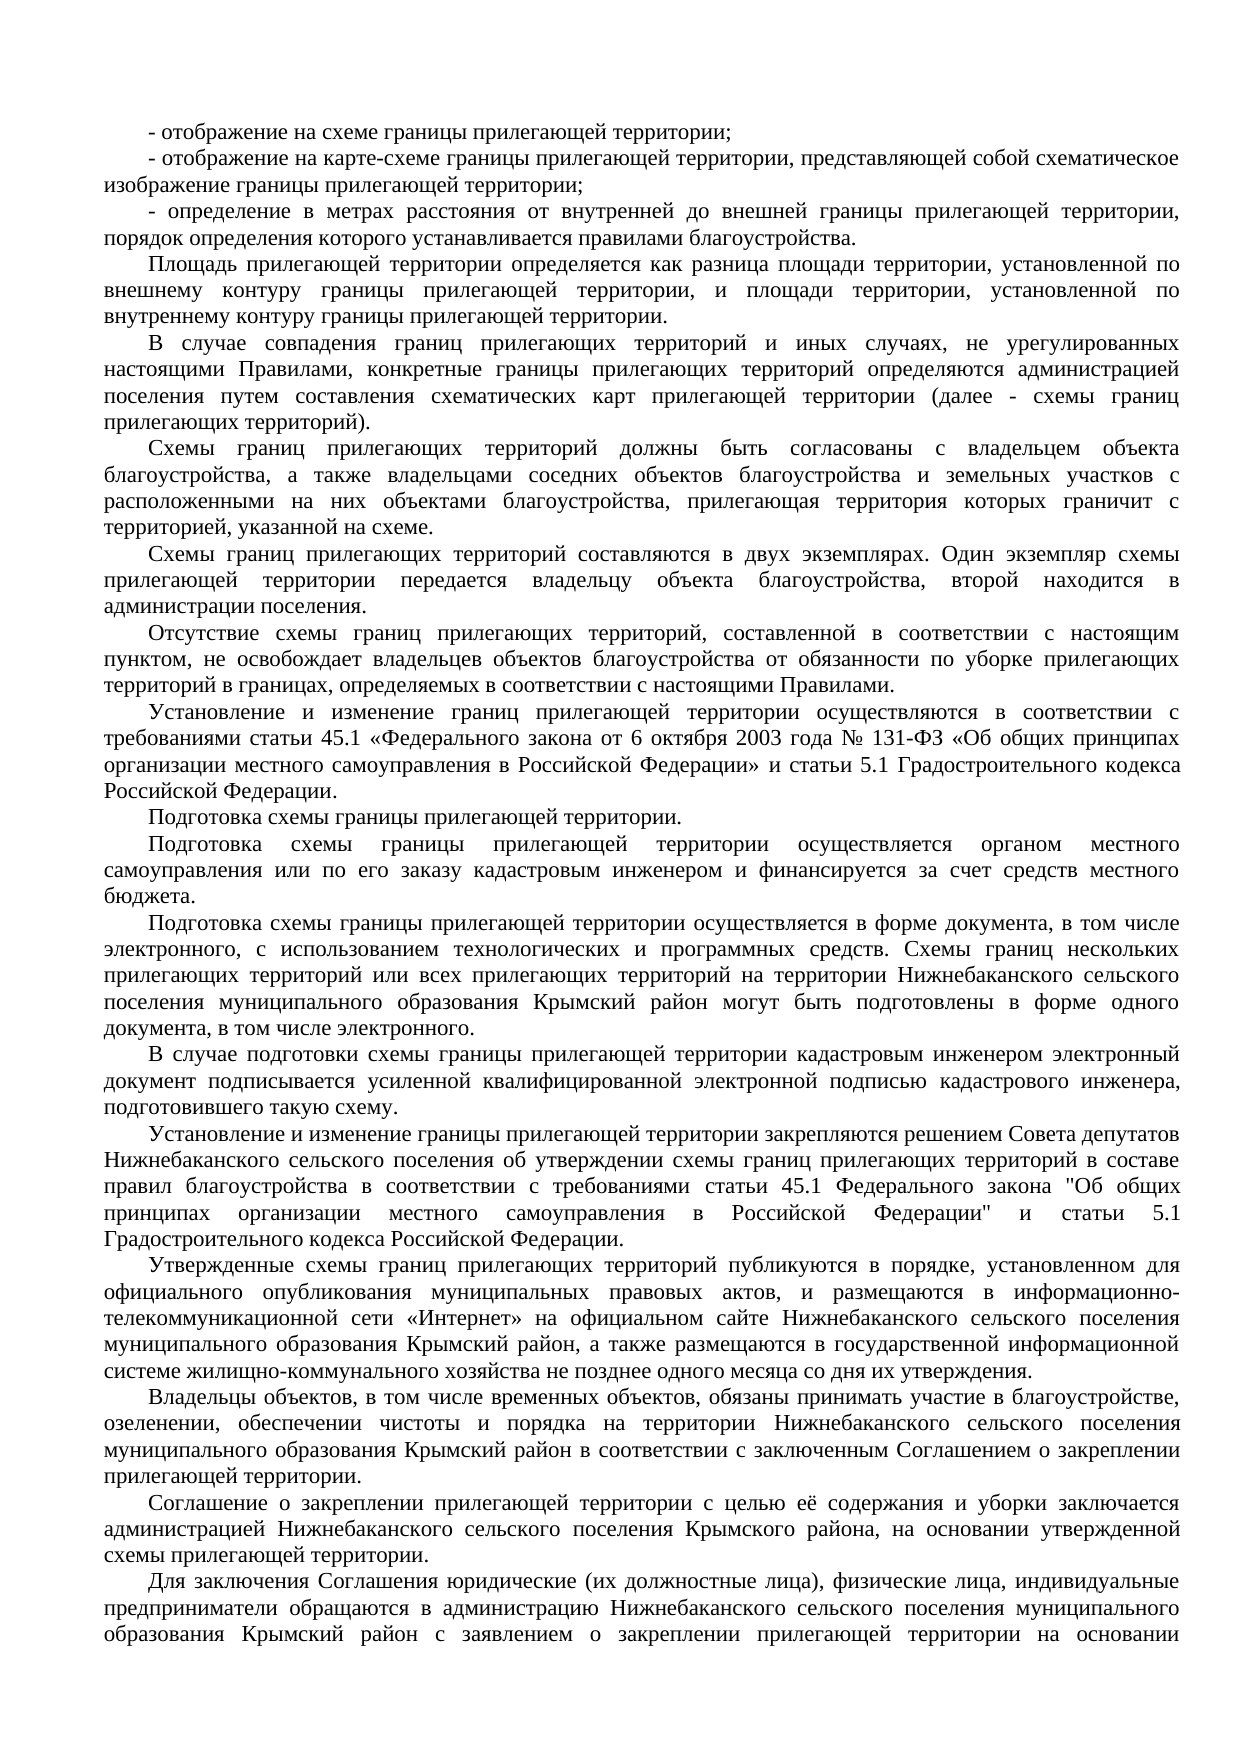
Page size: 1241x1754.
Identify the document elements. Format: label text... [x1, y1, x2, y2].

text Соглашение о закреплении прилегающей территории с целью её содержания и уборки заключается администрацией Нижнебаканского сельского поселения Крымского района, на основании утвержденной схемы прилегающей территории. [103, 1488, 1181, 1568]
text Отсутствие схемы границ прилегающих территорий, составленной в соответствии с настоящим пунктом, не освобождает владельцев объектов благоустройства от обязанности по уборке прилегающих территорий в границах, определяемых в соответствии с настоящими Правилами. [103, 619, 1181, 698]
text Установление и изменение границы прилегающей территории закрепляются решением Совета депутатов Нижнебаканского сельского поселения об утверждении схемы границ прилегающих территорий в составе правил благоустройства в соответствии с требованиями статьи 45.1 Федерального закона "Об общих принципах организации местного самоуправления в Российской Федерации" и статьи 5.1 Градостроительного кодекса Российской Федерации. [103, 1119, 1181, 1251]
text - отображение на схеме границы прилегающей территории; [103, 118, 1181, 144]
text - отображение на карте-схеме границы прилегающей территории, представляющей собой схематическое изображение границы прилегающей территории; [103, 144, 1181, 197]
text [103, 1568, 1181, 1647]
text В случае совпадения границ прилегающих территорий и иных случаях, не урегулированных настоящими Правилами, конкретные границы прилегающих территорий определяются администрацией поселения путем составления схематических карт прилегающей территории (далее - схемы границ прилегающих территорий). [103, 329, 1181, 434]
text Схемы границ прилегающих территорий составляются в двух экземплярах. Один экземпляр схемы прилегающей территории передается владельцу объекта благоустройства, второй находится в администрации поселения. [103, 540, 1181, 619]
text Подготовка схемы границы прилегающей территории осуществляется в форме документа, в том числе электронного, с использованием технологических и программных средств. Схемы границ нескольких прилегающих территорий или всех прилегающих территорий на территории Нижнебаканского сельского поселения муниципального образования Крымский район могут быть подготовлены в форме одного документа, в том числе электронного. [103, 909, 1181, 1041]
text Утвержденные схемы границ прилегающих территорий публикуются в порядке, установленном для официального опубликования муниципальных правовых актов, и размещаются в информационно-телекоммуникационной сети «Интернет» на официальном сайте Нижнебаканского сельского поселения муниципального образования Крымский район, а также размещаются в государственной информационной системе жилищно-коммунального хозяйства не позднее одного месяца со дня их утверждения. [103, 1251, 1181, 1383]
text В случае подготовки схемы границы прилегающей территории кадастровым инженером электронный документ подписывается усиленной квалифицированной электронной подписью кадастрового инженера, подготовившего такую схему. [103, 1041, 1181, 1119]
text Площадь прилегающей территории определяется как разница площади территории, установленной по внешнему контуру границы прилегающей территории, и площади территории, установленной по внутреннему контуру границы прилегающей территории. [103, 250, 1181, 329]
text Владельцы объектов, в том числе временных объектов, обязаны принимать участие в благоустройстве, озеленении, обеспечении чистоты и порядка на территории Нижнебаканского сельского поселения муниципального образования Крымский район в соответствии с заключенным Соглашением о закреплении прилегающей территории. [103, 1383, 1181, 1488]
text Установление и изменение границ прилегающей территории осуществляются в соответствии с требованиями статьи 45.1 «Федерального закона от 6 октября 2003 года № 131-ФЗ «Об общих принципах организации местного самоуправления в Российской Федерации» и статьи 5.1 Градостроительного кодекса Российской Федерации. [103, 698, 1181, 803]
text Подготовка схемы границы прилегающей территории. [103, 803, 1181, 830]
text Схемы границ прилегающих территорий должны быть согласованы с владельцем объекта благоустройства, а также владельцами соседних объектов благоустройства и земельных участков с расположенными на них объектами благоустройства, прилегающая территория которых граничит с территорией, указанной на схеме. [103, 434, 1181, 540]
text Подготовка схемы границы прилегающей территории осуществляется органом местного самоуправления или по его заказу кадастровым инженером и финансируется за счет средств местного бюджета. [103, 830, 1181, 909]
text - определение в метрах расстояния от внутренней до внешней границы прилегающей территории, порядок определения которого устанавливается правилами благоустройства. [103, 197, 1181, 250]
